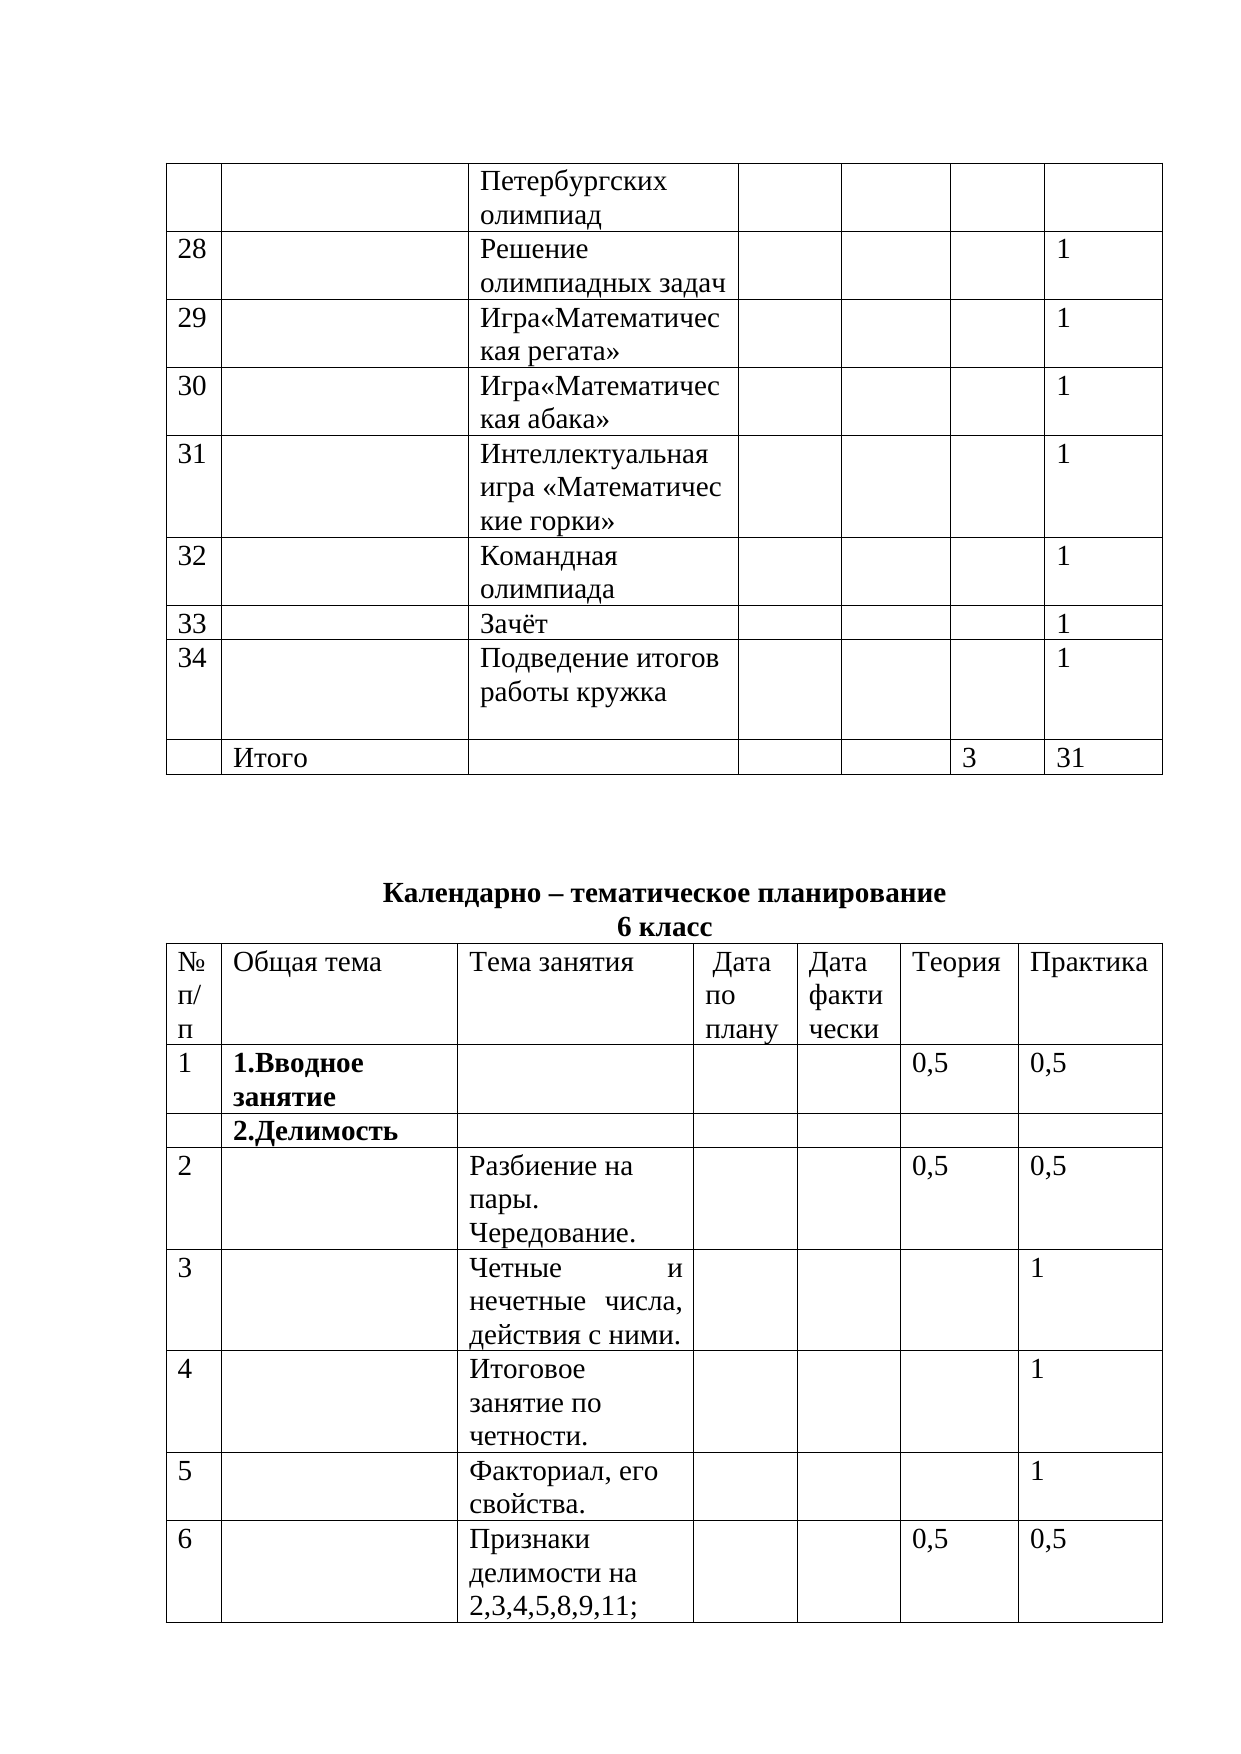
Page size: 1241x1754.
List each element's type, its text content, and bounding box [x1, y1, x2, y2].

table_cell [694, 1453, 797, 1520]
table_cell [951, 368, 1044, 435]
table_cell [842, 164, 950, 231]
table_cell [798, 1521, 900, 1622]
table_cell [842, 436, 950, 537]
text 6 класс [177, 909, 1152, 943]
table_cell Четные и нечетные числа, действия с ними. [458, 1250, 693, 1350]
table_cell [798, 1351, 900, 1452]
table_cell [739, 232, 841, 299]
table_cell [739, 606, 841, 639]
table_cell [458, 1521, 693, 1622]
table_cell [798, 1114, 900, 1147]
table_cell Интеллектуальная игра «Математичес кие горки» [469, 436, 738, 537]
table_cell [739, 368, 841, 435]
table_cell [458, 1114, 693, 1147]
table_cell [458, 1045, 693, 1112]
table_cell [222, 538, 468, 605]
table_cell [842, 640, 950, 739]
table_cell Подведение итогов работы кружка [469, 640, 738, 739]
text Календарно – тематическое планирование [177, 876, 1152, 909]
table_cell 27 [167, 164, 221, 231]
table_cell [222, 436, 468, 537]
table_cell 0,5 [1019, 1148, 1162, 1249]
table_cell [798, 1045, 900, 1112]
table_cell [739, 436, 841, 537]
table_cell [222, 1250, 457, 1350]
table_cell Решение олимпиадных задач [469, 232, 738, 299]
table_cell 6 [167, 1521, 221, 1622]
table_cell [1019, 1114, 1162, 1147]
table_cell [222, 368, 468, 435]
table_header Теория [901, 944, 1018, 1044]
table_cell [694, 1351, 797, 1452]
table_cell [694, 1521, 797, 1622]
table_cell 1 [1045, 640, 1162, 739]
table_cell 0,5 [901, 1521, 1018, 1622]
table_cell 0,5 [901, 1148, 1018, 1249]
table_cell [167, 740, 221, 774]
table_cell [222, 232, 468, 299]
table_cell [901, 1250, 1018, 1350]
table_header Дата фактически [798, 944, 900, 1044]
table_cell 4 [167, 1351, 221, 1452]
table_cell 1 [1045, 300, 1162, 367]
table_cell 32 [167, 538, 221, 605]
table_cell 31 [167, 436, 221, 537]
table_header №п/п [167, 944, 221, 1044]
table_cell [739, 300, 841, 367]
table_cell [951, 232, 1044, 299]
table_cell [694, 1045, 797, 1112]
table_cell 1 [1045, 436, 1162, 537]
table_cell Итоговое занятие по четности. [458, 1351, 693, 1452]
table_cell [842, 300, 950, 367]
table_header Дата по плану [694, 944, 797, 1044]
table_cell 1 [1019, 1250, 1162, 1350]
table_cell [222, 640, 468, 739]
table_cell Игра«Математичес кая абака» [469, 368, 738, 435]
table_header Общая тема [222, 944, 457, 1044]
table_cell Факториал, его свойства. [458, 1453, 693, 1520]
table_cell [951, 538, 1044, 605]
table_cell [469, 740, 738, 774]
table_header Тема занятия [458, 944, 693, 1044]
table_cell [694, 1148, 797, 1249]
table_cell [901, 1453, 1018, 1520]
table_cell [739, 164, 841, 231]
table_cell [222, 164, 468, 231]
table_cell [222, 1521, 457, 1622]
table_cell [901, 1114, 1018, 1147]
table_cell Командная олимпиада [469, 538, 738, 605]
table_cell Зачёт [469, 606, 738, 639]
table_cell [842, 368, 950, 435]
table_cell 1 [1019, 1453, 1162, 1520]
table_cell [222, 606, 468, 639]
table_cell 1 [1045, 368, 1162, 435]
table_cell [842, 232, 950, 299]
table_cell [694, 1114, 797, 1147]
table_cell Итого [222, 740, 468, 774]
table_cell [951, 164, 1044, 231]
table_cell [951, 640, 1044, 739]
table_cell [694, 1250, 797, 1350]
table_cell 1 [1045, 232, 1162, 299]
table_cell 2.Делимость [222, 1114, 457, 1147]
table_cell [469, 164, 738, 231]
table_cell [842, 538, 950, 605]
table_cell [222, 1148, 457, 1249]
table_cell 0,5 [901, 1045, 1018, 1112]
table_cell 31 [1045, 740, 1162, 774]
table_cell 1 [1045, 164, 1162, 231]
table_cell 1 [1045, 606, 1162, 639]
table_cell [842, 606, 950, 639]
table_cell [901, 1351, 1018, 1452]
table_cell Игра«Математическая регата» [469, 300, 738, 367]
table_cell [798, 1250, 900, 1350]
table_cell [951, 436, 1044, 537]
table_header Практика [1019, 944, 1162, 1044]
table_cell [798, 1148, 900, 1249]
table_cell [167, 1114, 221, 1147]
table_cell 0,5 [1019, 1045, 1162, 1112]
table_cell 28 [167, 232, 221, 299]
table_cell [842, 740, 950, 774]
table_cell [951, 606, 1044, 639]
table_cell 3 [167, 1250, 221, 1350]
table_cell 5 [167, 1453, 221, 1520]
table_cell [222, 1453, 457, 1520]
table_cell [739, 538, 841, 605]
table_cell 1 [1019, 1351, 1162, 1452]
table_cell [951, 300, 1044, 367]
table_cell 2 [167, 1148, 221, 1249]
table_cell 33 [167, 606, 221, 639]
table_cell Разбиение на пары. Чередование. [458, 1148, 693, 1249]
table_cell 0,5 [1019, 1521, 1162, 1622]
table_cell [739, 640, 841, 739]
table_cell 34 [167, 640, 221, 739]
table_cell [222, 300, 468, 367]
table_cell 29 [167, 300, 221, 367]
table_cell 3 [951, 740, 1044, 774]
table_cell 30 [167, 368, 221, 435]
table_cell 1 [1045, 538, 1162, 605]
table_cell [222, 1351, 457, 1452]
table_cell 1.Вводное занятие [222, 1045, 457, 1112]
table_cell [739, 740, 841, 774]
table_cell [798, 1453, 900, 1520]
table_cell 1 [167, 1045, 221, 1112]
